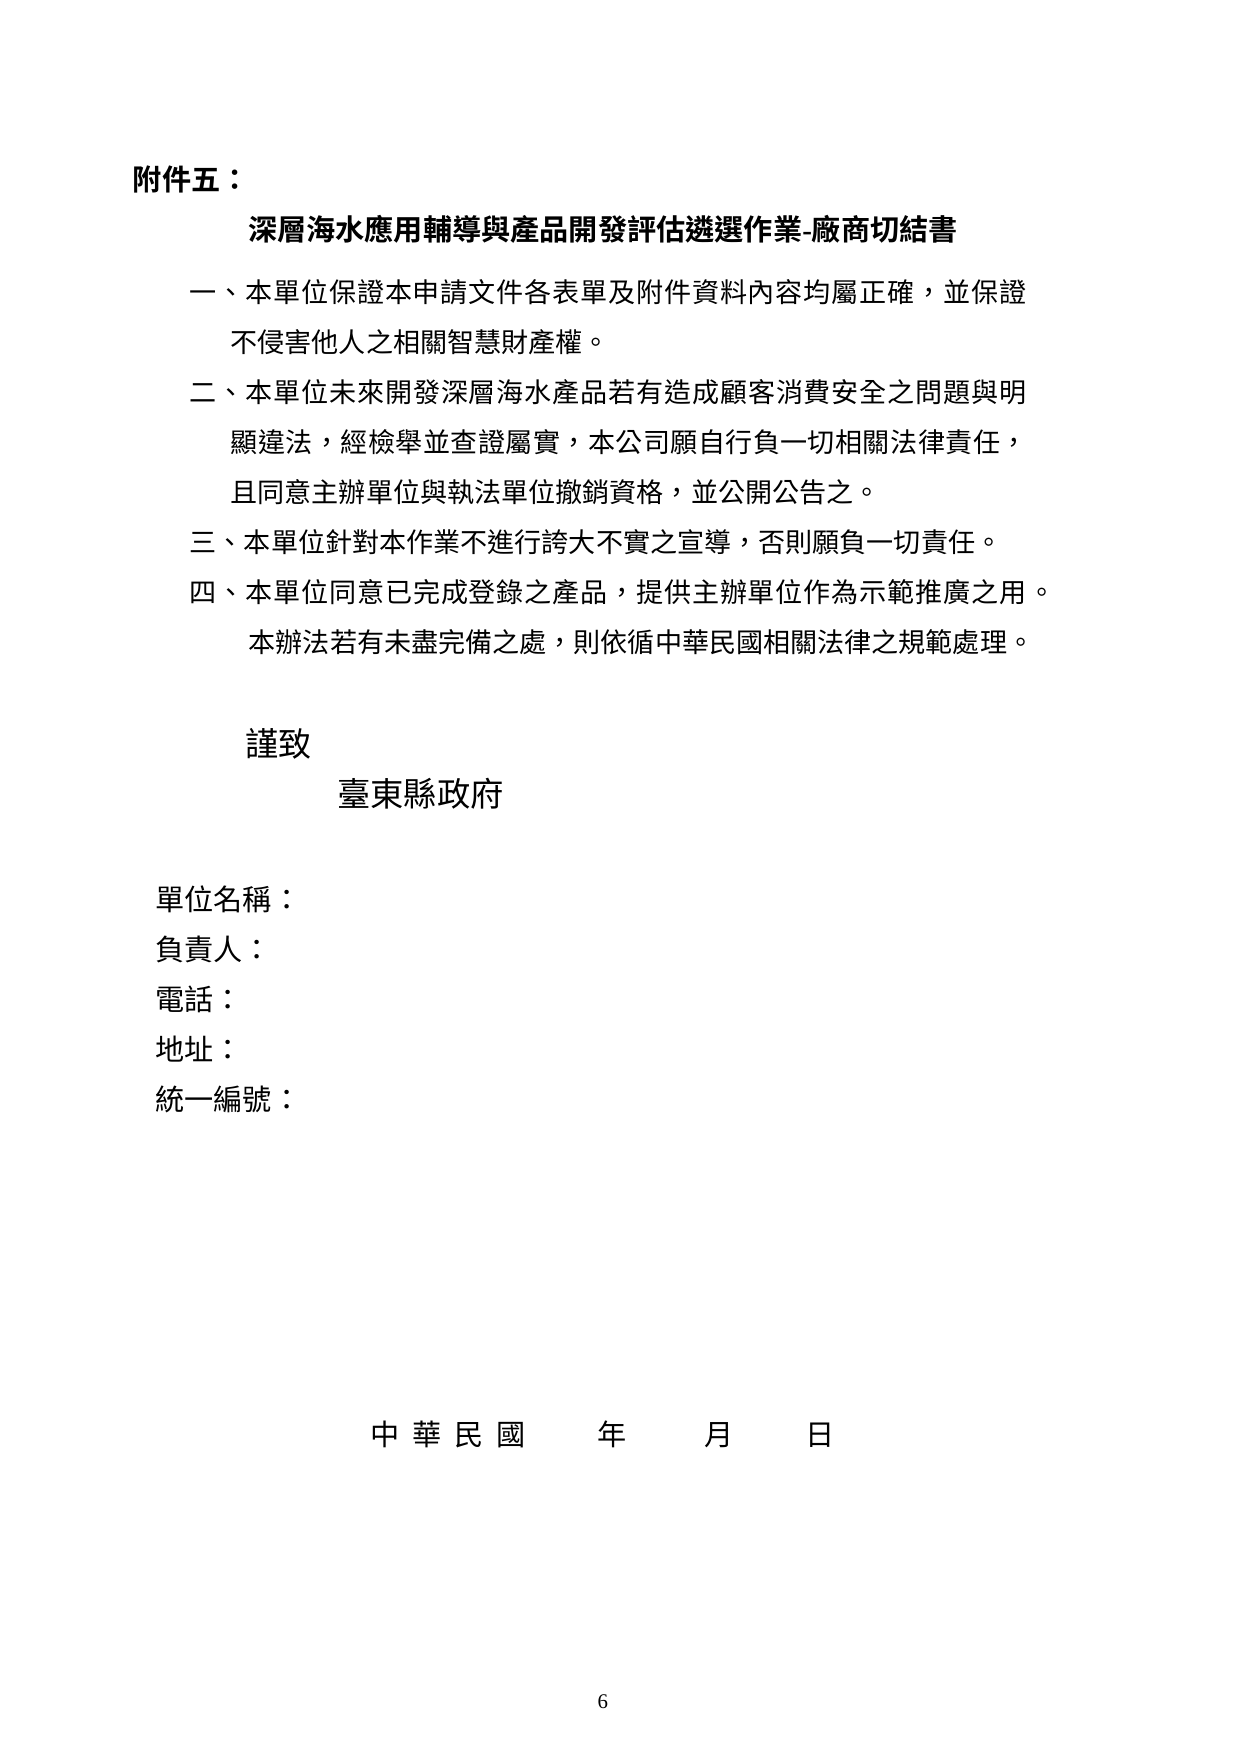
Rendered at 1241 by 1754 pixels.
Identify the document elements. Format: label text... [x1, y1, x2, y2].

list 一、本單位保證本申請文件各表單及附件資料內容均屬正確，並保證不侵害他人之相關智慧財產權。 [189, 262, 1028, 362]
list 二、本單位未來開發深層海水產品若有造成顧客消費安全之問題與明顯違法，經檢舉並查證屬實，本公司願自行負一切相關法律責任，且同意主辦單位與執法單位撤銷資格，並公開公告之。 [189, 362, 1028, 512]
text 單位名稱： [155, 870, 1093, 920]
text 中 華 民 國 年 月 日 [112, 1412, 1093, 1454]
text 電話： [155, 970, 1093, 1020]
text 附件五：深層海水應用輔導與產品開發評估遴選作業 廠商權利義務同意書 [112, 150, 1093, 200]
text 負責人： [155, 920, 1093, 970]
text 統一編號： [155, 1070, 1093, 1120]
text 地址： [155, 1020, 1093, 1070]
text 謹致 [245, 716, 1093, 766]
list 三、本單位針對本作業不進行誇大不實之宣導，否則願負一切責任。 [189, 512, 1028, 562]
text 臺東縣政府 [245, 766, 1093, 816]
list 四、本單位同意已完成登錄之產品，提供主辦單位作為示範推廣之用。本辦法若有未盡完備之處，則依循中華民國相關法律之規範處理。 [189, 562, 1028, 662]
text 深層海水應用輔導與產品開發評估遴選作業-廠商切結書 [112, 200, 1093, 250]
